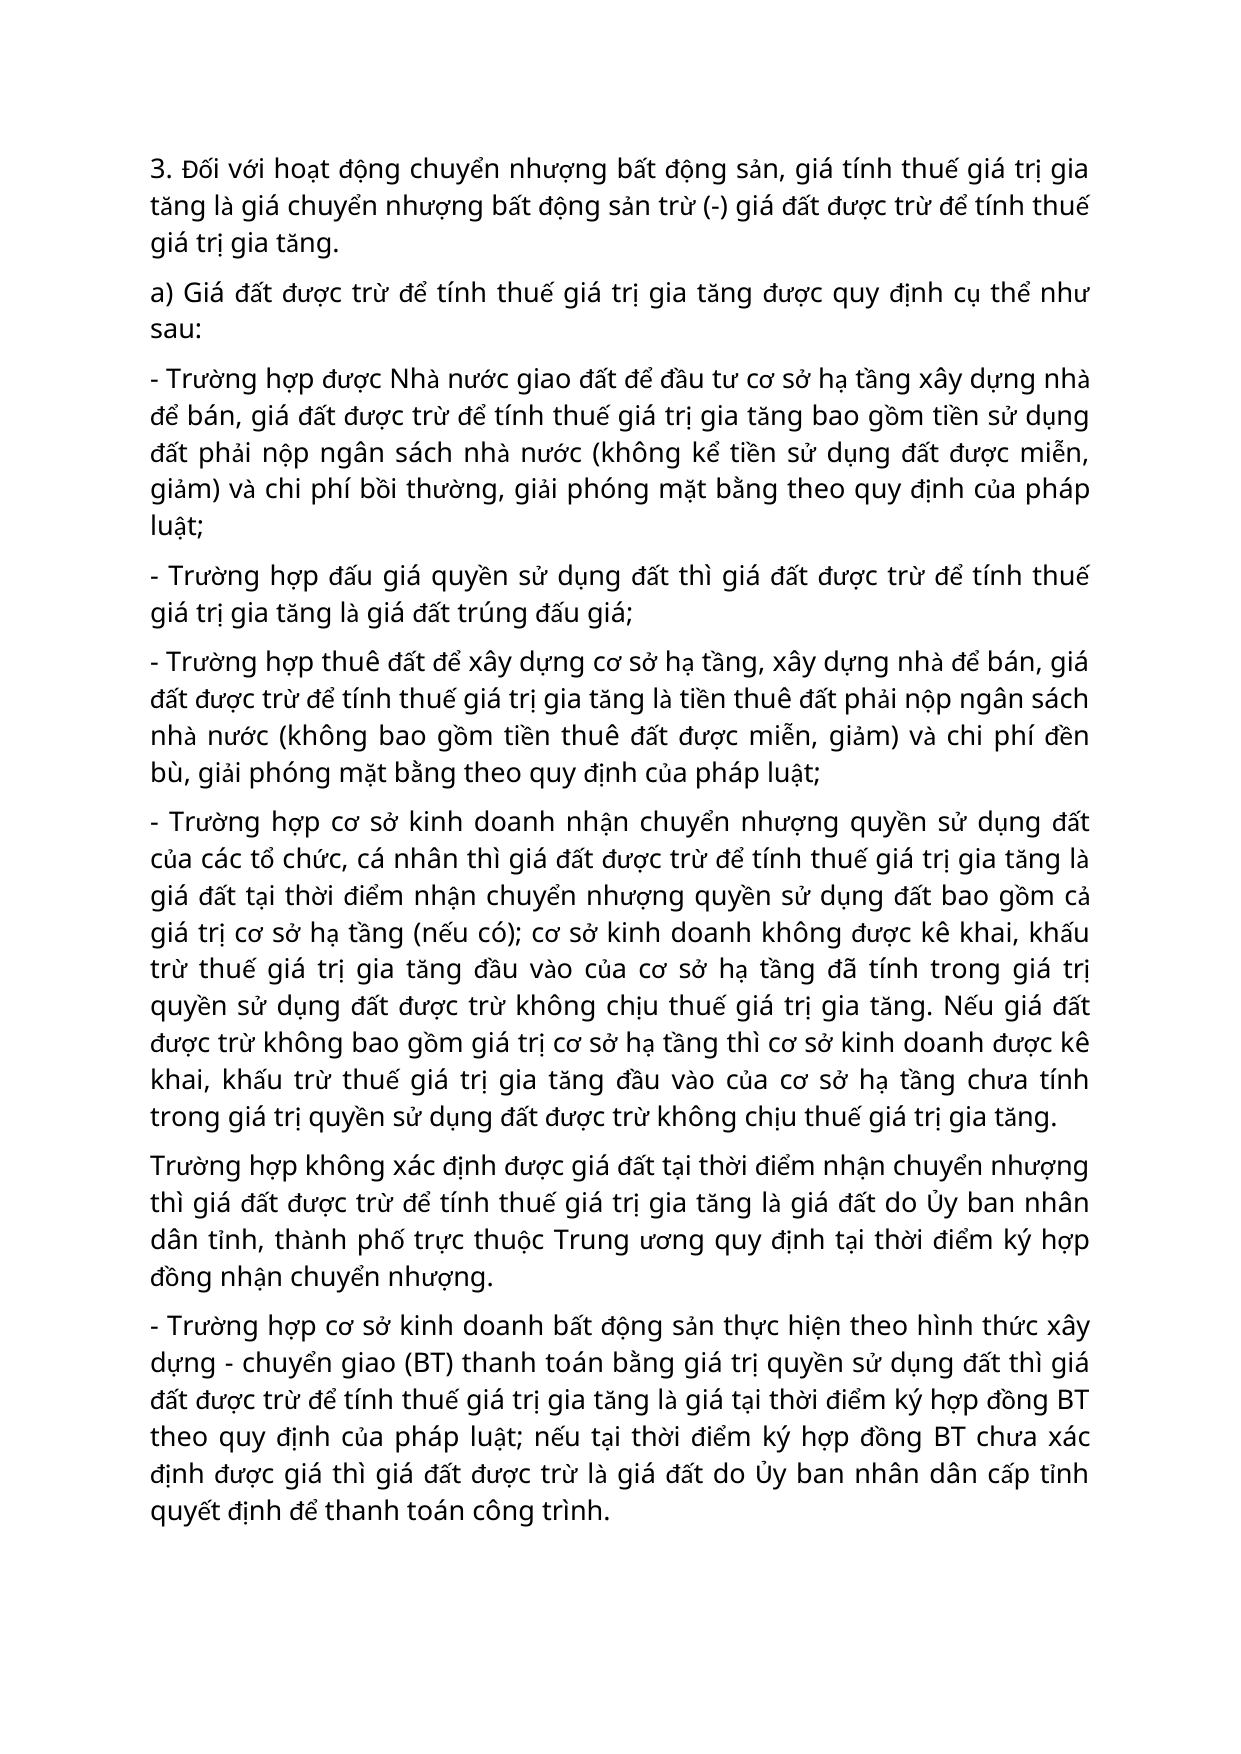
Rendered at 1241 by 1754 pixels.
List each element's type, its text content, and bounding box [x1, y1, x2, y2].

text - Trường hợp đấu giá quyền sử dụng đất thì giá đất được trừ để tính thuế giá trị gia tăng là giá đất trúng đấu giá; [150, 556, 1090, 630]
text - Trường hợp cơ sở kinh doanh bất động sản thực hiện theo hình thức xây dựng - chuyển giao (BT) thanh toán bằng giá trị quyền sử dụng đất thì giá đất được trừ để tính thuế giá trị gia tăng là giá tại thời điểm ký hợp đồng BT theo quy định của pháp luật; nếu tại thời điểm ký hợp đồng BT chưa xác định được giá thì giá đất được trừ là giá đất do Ủy ban nhân dân cấp tỉnh quyết định để thanh toán công trình. [150, 1307, 1090, 1528]
text 3. Đối với hoạt động chuyển nhượng bất động sản, giá tính thuế giá trị gia tăng là giá chuyển nhượng bất động sản trừ (-) giá đất được trừ để tính thuế giá trị gia tăng. [150, 150, 1090, 261]
text - Trường hợp thuê đất để xây dựng cơ sở hạ tầng, xây dựng nhà để bán, giá đất được trừ để tính thuế giá trị gia tăng là tiền thuê đất phải nộp ngân sách nhà nước (không bao gồm tiền thuê đất được miễn, giảm) và chi phí đền bù, giải phóng mặt bằng theo quy định của pháp luật; [150, 642, 1090, 790]
text - Trường hợp cơ sở kinh doanh nhận chuyển nhượng quyền sử dụng đất của các tổ chức, cá nhân thì giá đất được trừ để tính thuế giá trị gia tăng là giá đất tại thời điểm nhận chuyển nhượng quyền sử dụng đất bao gồm cả giá trị cơ sở hạ tầng (nếu có); cơ sở kinh doanh không được kê khai, khấu trừ thuế giá trị gia tăng đầu vào của cơ sở hạ tầng đã tính trong giá trị quyền sử dụng đất được trừ không chịu thuế giá trị gia tăng. Nếu giá đất được trừ không bao gồm giá trị cơ sở hạ tầng thì cơ sở kinh doanh được kê khai, khấu trừ thuế giá trị gia tăng đầu vào của cơ sở hạ tầng chưa tính trong giá trị quyền sử dụng đất được trừ không chịu thuế giá trị gia tăng. [150, 802, 1090, 1134]
text - Trường hợp được Nhà nước giao đất để đầu tư cơ sở hạ tầng xây dựng nhà để bán, giá đất được trừ để tính thuế giá trị gia tăng bao gồm tiền sử dụng đất phải nộp ngân sách nhà nước (không kể tiền sử dụng đất được miễn, giảm) và chi phí bồi thường, giải phóng mặt bằng theo quy định của pháp luật; [150, 359, 1090, 544]
text Trường hợp không xác định được giá đất tại thời điểm nhận chuyển nhượng thì giá đất được trừ để tính thuế giá trị gia tăng là giá đất do Ủy ban nhân dân tỉnh, thành phố trực thuộc Trung ương quy định tại thời điểm ký hợp đồng nhận chuyển nhượng. [150, 1147, 1090, 1294]
text a) Giá đất được trừ để tính thuế giá trị gia tăng được quy định cụ thể như sau: [150, 273, 1090, 347]
